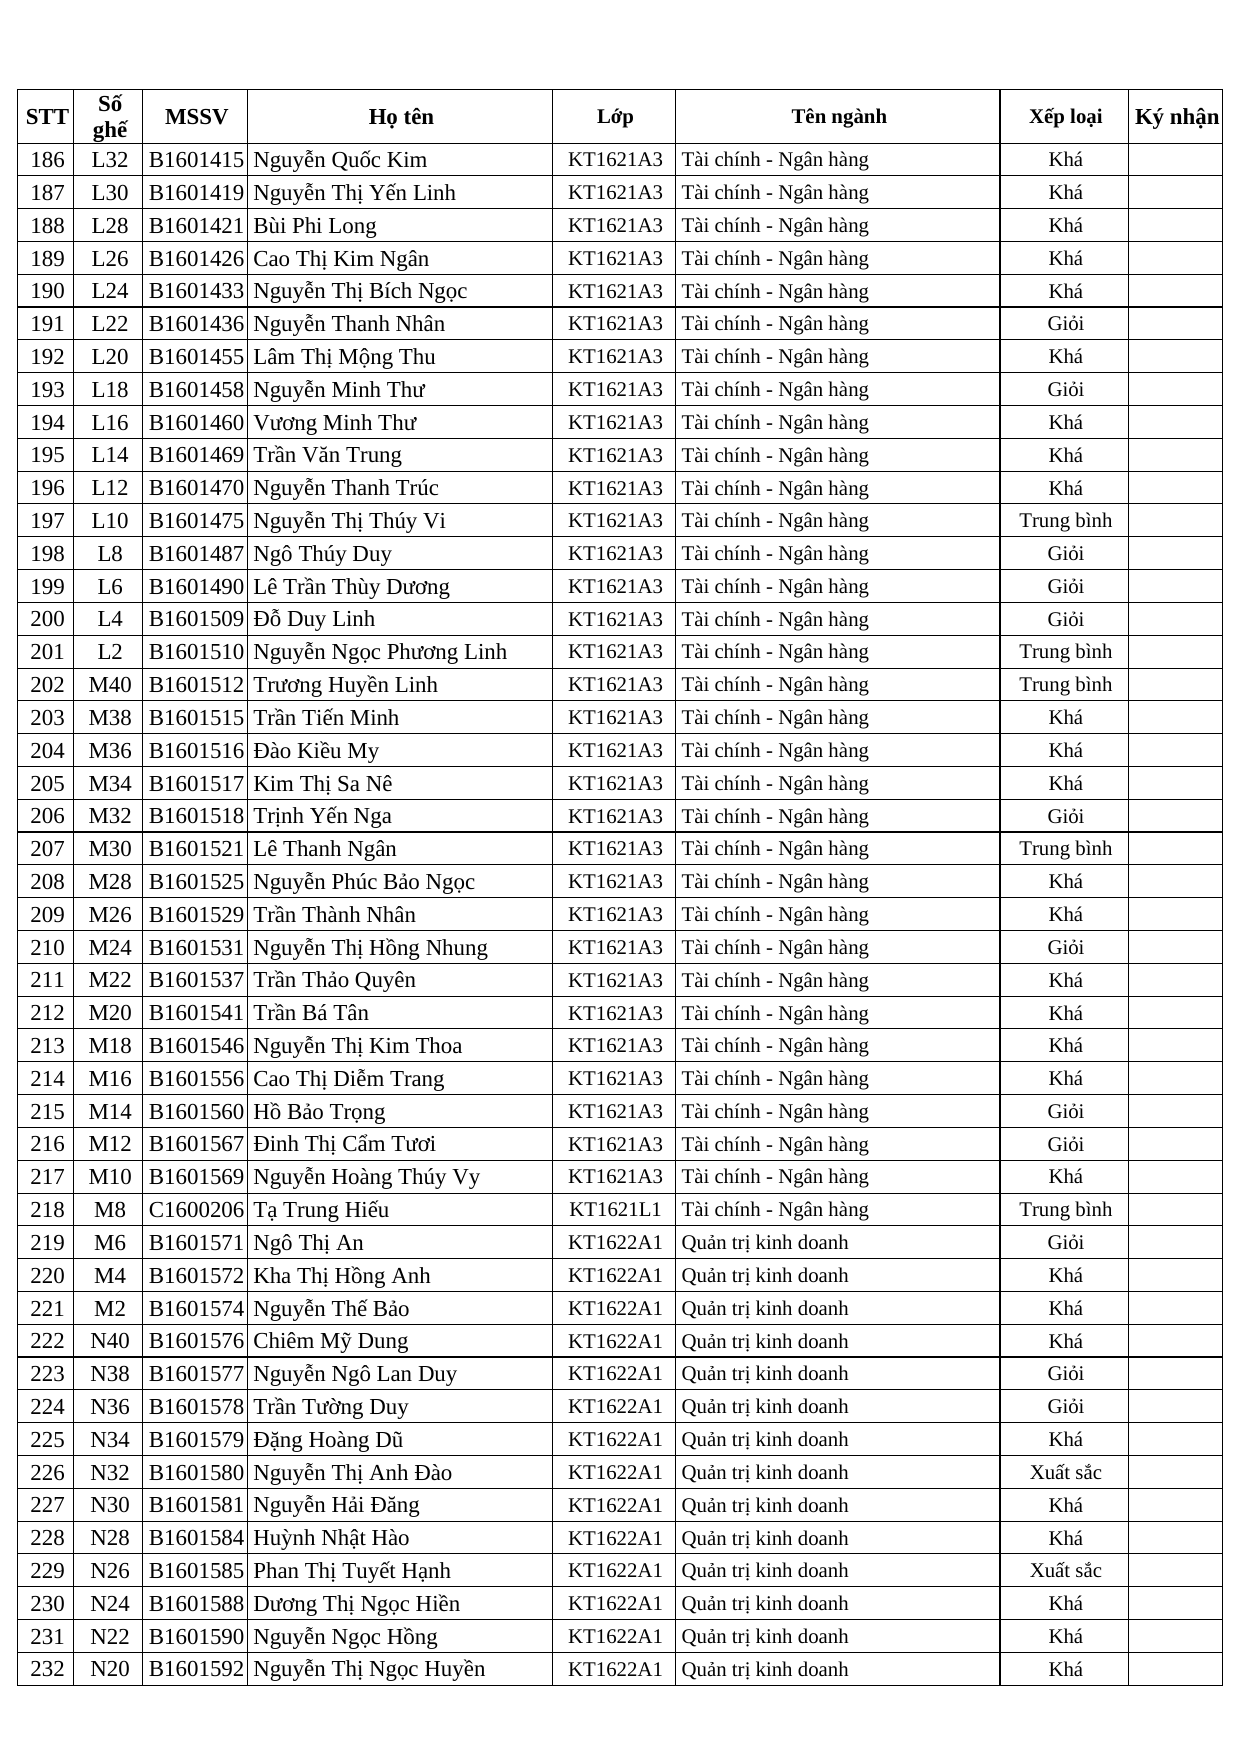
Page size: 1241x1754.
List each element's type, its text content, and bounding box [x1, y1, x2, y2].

table_cell B1601509 [143, 603, 247, 634]
table_cell KT1621A3 [553, 734, 675, 766]
table_cell M18 [74, 1029, 142, 1061]
table_cell Trần Bá Tân [248, 997, 552, 1028]
table_cell N36 [74, 1390, 142, 1422]
table_cell Quản trị kinh doanh [676, 1554, 999, 1586]
table_cell [1129, 439, 1222, 471]
table_cell Tài chính - Ngân hàng [676, 669, 999, 700]
table_cell Tài chính - Ngân hàng [676, 1095, 999, 1127]
table_cell [1129, 308, 1222, 339]
table_cell Khá [1001, 439, 1128, 471]
table_cell Giỏi [1001, 603, 1128, 634]
table_cell 197 [18, 504, 73, 536]
table_cell [1129, 1653, 1222, 1684]
table_cell 219 [18, 1226, 73, 1258]
table_cell B1601436 [143, 308, 247, 339]
table_cell Nguyễn Thị Hồng Nhung [248, 931, 552, 963]
table_cell 201 [18, 636, 73, 667]
table_cell Tài chính - Ngân hàng [676, 1062, 999, 1094]
table_cell Tài chính - Ngân hàng [676, 176, 999, 208]
table_cell N26 [74, 1554, 142, 1586]
table_cell KT1621A3 [553, 964, 675, 996]
table_cell Khá [1001, 997, 1128, 1028]
table_cell 200 [18, 603, 73, 634]
table_cell KT1621A3 [553, 1095, 675, 1127]
table_cell Chiêm Mỹ Dung [248, 1325, 552, 1356]
table_cell [1129, 1390, 1222, 1422]
table_cell B1601590 [143, 1620, 247, 1652]
table_cell 193 [18, 373, 73, 405]
table_cell L32 [74, 144, 142, 175]
table_cell Khá [1001, 209, 1128, 241]
table_cell Tài chính - Ngân hàng [676, 1029, 999, 1061]
table_cell [1129, 1161, 1222, 1192]
table_cell Nguyễn Thế Bảo [248, 1292, 552, 1324]
table_cell Nguyễn Thị Bích Ngọc [248, 275, 552, 306]
table_cell Ngô Thúy Duy [248, 537, 552, 569]
table_cell B1601415 [143, 144, 247, 175]
table_cell KT1622A1 [553, 1259, 675, 1291]
table_cell [1129, 275, 1222, 306]
table_cell Giỏi [1001, 1358, 1128, 1389]
table_cell [1129, 537, 1222, 569]
table_cell KT1621A3 [553, 308, 675, 339]
table_cell M24 [74, 931, 142, 963]
table_cell [1129, 833, 1222, 864]
table_cell Khá [1001, 1653, 1128, 1684]
table_cell Trung bình [1001, 833, 1128, 864]
table_cell B1601560 [143, 1095, 247, 1127]
table_cell B1601518 [143, 800, 247, 831]
table_cell [1129, 1587, 1222, 1619]
table_cell KT1621A3 [553, 603, 675, 634]
table_cell L18 [74, 373, 142, 405]
table_cell Quản trị kinh doanh [676, 1522, 999, 1553]
table_cell Tài chính - Ngân hàng [676, 504, 999, 536]
table_cell 204 [18, 734, 73, 766]
table_cell L24 [74, 275, 142, 306]
table_cell Trương Huyền Linh [248, 669, 552, 700]
table_cell [1129, 1292, 1222, 1324]
table_cell 186 [18, 144, 73, 175]
table_cell 187 [18, 176, 73, 208]
table_cell [1129, 340, 1222, 372]
table_cell Tài chính - Ngân hàng [676, 209, 999, 241]
table_cell 209 [18, 898, 73, 930]
table_cell Khá [1001, 1062, 1128, 1094]
table_cell B1601546 [143, 1029, 247, 1061]
table_cell B1601490 [143, 570, 247, 602]
table_cell 205 [18, 767, 73, 799]
table_cell B1601458 [143, 373, 247, 405]
table_cell 207 [18, 833, 73, 864]
table_cell Trần Tiến Minh [248, 701, 552, 733]
table_cell Trần Văn Trung [248, 439, 552, 471]
table_cell [1129, 603, 1222, 634]
table_cell Giỏi [1001, 800, 1128, 831]
table_cell Tài chính - Ngân hàng [676, 1161, 999, 1192]
table_cell Kha Thị Hồng Anh [248, 1259, 552, 1291]
table_cell B1601569 [143, 1161, 247, 1192]
table_cell 227 [18, 1489, 73, 1521]
table_cell Khá [1001, 964, 1128, 996]
table_cell M40 [74, 669, 142, 700]
table_cell KT1622A1 [553, 1226, 675, 1258]
table_cell Tài chính - Ngân hàng [676, 898, 999, 930]
table_cell Tài chính - Ngân hàng [676, 931, 999, 963]
table_cell [1129, 1489, 1222, 1521]
table_cell 229 [18, 1554, 73, 1586]
table_cell Tài chính - Ngân hàng [676, 472, 999, 503]
table_cell Lê Trần Thùy Dương [248, 570, 552, 602]
table_cell KT1622A1 [553, 1456, 675, 1488]
table_cell Nguyễn Thị Thúy Vi [248, 504, 552, 536]
table_cell N34 [74, 1423, 142, 1455]
table_cell Quản trị kinh doanh [676, 1423, 999, 1455]
table_cell L14 [74, 439, 142, 471]
table_cell M12 [74, 1128, 142, 1159]
table_cell Nguyễn Ngô Lan Duy [248, 1358, 552, 1389]
table_cell KT1621A3 [553, 833, 675, 864]
table_cell [1129, 472, 1222, 503]
table_cell Giỏi [1001, 1390, 1128, 1422]
table_cell B1601567 [143, 1128, 247, 1159]
table_cell Tài chính - Ngân hàng [676, 308, 999, 339]
table_cell KT1622A1 [553, 1620, 675, 1652]
table_cell Khá [1001, 701, 1128, 733]
table_cell Xuất sắc [1001, 1554, 1128, 1586]
table_cell Nguyễn Quốc Kim [248, 144, 552, 175]
table_cell Khá [1001, 767, 1128, 799]
table_cell B1601426 [143, 242, 247, 274]
table_cell Khá [1001, 898, 1128, 930]
table_cell Tài chính - Ngân hàng [676, 734, 999, 766]
table_cell B1601510 [143, 636, 247, 667]
table_cell [1129, 1325, 1222, 1356]
table_cell C1600206 [143, 1194, 247, 1225]
table_cell KT1621A3 [553, 865, 675, 897]
table_cell 226 [18, 1456, 73, 1488]
table_cell Khá [1001, 472, 1128, 503]
table_cell 215 [18, 1095, 73, 1127]
table_cell KT1621A3 [553, 1062, 675, 1094]
table_cell Quản trị kinh doanh [676, 1620, 999, 1652]
table_cell 221 [18, 1292, 73, 1324]
table_cell Cao Thị Kim Ngân [248, 242, 552, 274]
table_cell [1129, 1128, 1222, 1159]
table_cell 190 [18, 275, 73, 306]
table_cell B1601470 [143, 472, 247, 503]
table_cell B1601588 [143, 1587, 247, 1619]
table_cell KT1622A1 [553, 1522, 675, 1553]
table_cell Giỏi [1001, 570, 1128, 602]
table_cell [1129, 636, 1222, 667]
table_cell KT1621A3 [553, 669, 675, 700]
table_cell Tài chính - Ngân hàng [676, 275, 999, 306]
table_cell [1129, 964, 1222, 996]
table_cell Khá [1001, 242, 1128, 274]
table_cell Tạ Trung Hiếu [248, 1194, 552, 1225]
table_cell Đặng Hoàng Dũ [248, 1423, 552, 1455]
table_cell B1601578 [143, 1390, 247, 1422]
table_cell 218 [18, 1194, 73, 1225]
table_cell Đào Kiều My [248, 734, 552, 766]
table_cell [1129, 1522, 1222, 1553]
table_cell [1129, 734, 1222, 766]
table_header MSSV [143, 90, 247, 142]
table_cell [1129, 997, 1222, 1028]
table_cell M28 [74, 865, 142, 897]
table_cell Giỏi [1001, 1095, 1128, 1127]
table_cell Trung bình [1001, 504, 1128, 536]
table_cell M20 [74, 997, 142, 1028]
table_cell [1129, 800, 1222, 831]
table_cell M16 [74, 1062, 142, 1094]
table_cell KT1621A3 [553, 701, 675, 733]
table_cell M32 [74, 800, 142, 831]
table_cell Nguyễn Thị Ngọc Huyền [248, 1653, 552, 1684]
table_cell KT1621A3 [553, 898, 675, 930]
table_cell B1601541 [143, 997, 247, 1028]
table_cell B1601580 [143, 1456, 247, 1488]
table_header Lớp [553, 90, 675, 142]
table_cell B1601581 [143, 1489, 247, 1521]
table_cell Tài chính - Ngân hàng [676, 406, 999, 438]
table_cell [1129, 242, 1222, 274]
table_cell Đỗ Duy Linh [248, 603, 552, 634]
table_cell [1129, 1259, 1222, 1291]
table_header Ký nhận [1129, 90, 1222, 142]
table_cell [1129, 1194, 1222, 1225]
table_cell B1601584 [143, 1522, 247, 1553]
table_cell [1129, 1620, 1222, 1652]
table_cell KT1622A1 [553, 1390, 675, 1422]
table_cell KT1621A3 [553, 406, 675, 438]
table_cell Nguyễn Phúc Bảo Ngọc [248, 865, 552, 897]
table_cell L26 [74, 242, 142, 274]
table_cell 196 [18, 472, 73, 503]
table_cell L4 [74, 603, 142, 634]
table_cell [1129, 701, 1222, 733]
table_cell Giỏi [1001, 1128, 1128, 1159]
table_cell KT1621A3 [553, 504, 675, 536]
table_cell 195 [18, 439, 73, 471]
table_cell B1601419 [143, 176, 247, 208]
table_cell B1601529 [143, 898, 247, 930]
table_cell 203 [18, 701, 73, 733]
table_cell KT1621A3 [553, 1161, 675, 1192]
table_cell Quản trị kinh doanh [676, 1259, 999, 1291]
table_cell Khá [1001, 1620, 1128, 1652]
table_cell Giỏi [1001, 373, 1128, 405]
table_cell 223 [18, 1358, 73, 1389]
table_cell Tài chính - Ngân hàng [676, 242, 999, 274]
table_cell M26 [74, 898, 142, 930]
table_cell 211 [18, 964, 73, 996]
table_cell Hồ Bảo Trọng [248, 1095, 552, 1127]
table_cell 222 [18, 1325, 73, 1356]
table_cell KT1621A3 [553, 767, 675, 799]
table_cell KT1621A3 [553, 176, 675, 208]
table_cell [1129, 1456, 1222, 1488]
table_header Tên ngành [676, 90, 999, 142]
table_cell 231 [18, 1620, 73, 1652]
table_cell [1129, 1062, 1222, 1094]
table_cell Lê Thanh Ngân [248, 833, 552, 864]
table_cell [1129, 406, 1222, 438]
table_cell [1129, 931, 1222, 963]
table_cell L2 [74, 636, 142, 667]
table_cell Tài chính - Ngân hàng [676, 833, 999, 864]
table_cell Khá [1001, 406, 1128, 438]
table_cell 192 [18, 340, 73, 372]
table_cell KT1622A1 [553, 1292, 675, 1324]
table_cell KT1622A1 [553, 1325, 675, 1356]
table_cell Ngô Thị An [248, 1226, 552, 1258]
table_cell Đinh Thị Cẩm Tươi [248, 1128, 552, 1159]
table_cell Nguyễn Thanh Nhân [248, 308, 552, 339]
table_cell [1129, 570, 1222, 602]
table_cell Quản trị kinh doanh [676, 1653, 999, 1684]
table_cell B1601460 [143, 406, 247, 438]
table_cell 208 [18, 865, 73, 897]
table_cell [1129, 1029, 1222, 1061]
table_cell [1129, 1095, 1222, 1127]
table_cell Trung bình [1001, 669, 1128, 700]
table_cell Nguyễn Hải Đăng [248, 1489, 552, 1521]
table_cell Trung bình [1001, 1194, 1128, 1225]
table_cell [1129, 1554, 1222, 1586]
table_cell Tài chính - Ngân hàng [676, 1128, 999, 1159]
table_cell 220 [18, 1259, 73, 1291]
table_cell 216 [18, 1128, 73, 1159]
table_cell Phan Thị Tuyết Hạnh [248, 1554, 552, 1586]
table_cell Nguyễn Ngọc Hồng [248, 1620, 552, 1652]
table_cell M8 [74, 1194, 142, 1225]
table_cell Khá [1001, 1259, 1128, 1291]
table_cell Nguyễn Ngọc Phương Linh [248, 636, 552, 667]
table_cell 202 [18, 669, 73, 700]
table_cell N40 [74, 1325, 142, 1356]
table_cell Quản trị kinh doanh [676, 1390, 999, 1422]
table_cell B1601433 [143, 275, 247, 306]
table_cell L30 [74, 176, 142, 208]
table_cell Khá [1001, 1522, 1128, 1553]
table_cell KT1621A3 [553, 570, 675, 602]
table_cell Khá [1001, 1292, 1128, 1324]
table_cell Nguyễn Minh Thư [248, 373, 552, 405]
table_cell Tài chính - Ngân hàng [676, 865, 999, 897]
table_cell 214 [18, 1062, 73, 1094]
table_cell 232 [18, 1653, 73, 1684]
table_cell Xuất sắc [1001, 1456, 1128, 1488]
table_cell L6 [74, 570, 142, 602]
table_cell 198 [18, 537, 73, 569]
table_cell M14 [74, 1095, 142, 1127]
table_cell L10 [74, 504, 142, 536]
table_cell N24 [74, 1587, 142, 1619]
table_cell M10 [74, 1161, 142, 1192]
table_cell Khá [1001, 176, 1128, 208]
table_cell M4 [74, 1259, 142, 1291]
table_cell 189 [18, 242, 73, 274]
table_cell KT1621A3 [553, 209, 675, 241]
table_cell B1601516 [143, 734, 247, 766]
table_cell Tài chính - Ngân hàng [676, 570, 999, 602]
table_cell [1129, 144, 1222, 175]
table_cell Tài chính - Ngân hàng [676, 800, 999, 831]
table_cell [1129, 1423, 1222, 1455]
table_cell N28 [74, 1522, 142, 1553]
table_cell KT1621A3 [553, 340, 675, 372]
table_cell Trần Thành Nhân [248, 898, 552, 930]
table_cell Nguyễn Thị Anh Đào [248, 1456, 552, 1488]
table_cell Huỳnh Nhật Hào [248, 1522, 552, 1553]
table_cell Khá [1001, 1029, 1128, 1061]
table_cell Tài chính - Ngân hàng [676, 537, 999, 569]
table_cell M22 [74, 964, 142, 996]
table_cell Tài chính - Ngân hàng [676, 997, 999, 1028]
table_cell 191 [18, 308, 73, 339]
table_cell Nguyễn Hoàng Thúy Vy [248, 1161, 552, 1192]
table_cell B1601515 [143, 701, 247, 733]
table_cell Tài chính - Ngân hàng [676, 603, 999, 634]
table_cell Khá [1001, 1489, 1128, 1521]
table_cell Tài chính - Ngân hàng [676, 636, 999, 667]
table_cell B1601592 [143, 1653, 247, 1684]
table_cell [1129, 209, 1222, 241]
table_cell Trần Thảo Quyên [248, 964, 552, 996]
table_cell Khá [1001, 1423, 1128, 1455]
table_cell Khá [1001, 1587, 1128, 1619]
table_cell Giỏi [1001, 308, 1128, 339]
table_cell Khá [1001, 275, 1128, 306]
table_cell B1601487 [143, 537, 247, 569]
table_cell Trung bình [1001, 636, 1128, 667]
table_cell [1129, 898, 1222, 930]
table_cell B1601537 [143, 964, 247, 996]
table_cell N32 [74, 1456, 142, 1488]
table_cell Quản trị kinh doanh [676, 1325, 999, 1356]
table_cell B1601579 [143, 1423, 247, 1455]
table_cell B1601421 [143, 209, 247, 241]
table_header Họ tên [248, 90, 552, 142]
table_cell KT1622A1 [553, 1423, 675, 1455]
table_cell 230 [18, 1587, 73, 1619]
table_cell N20 [74, 1653, 142, 1684]
table_cell Trần Tường Duy [248, 1390, 552, 1422]
table_cell KT1621A3 [553, 800, 675, 831]
table_cell 206 [18, 800, 73, 831]
table_cell M2 [74, 1292, 142, 1324]
table_cell KT1621A3 [553, 1029, 675, 1061]
table_cell KT1621A3 [553, 144, 675, 175]
table_cell 213 [18, 1029, 73, 1061]
table_cell B1601576 [143, 1325, 247, 1356]
table_cell Quản trị kinh doanh [676, 1226, 999, 1258]
table_cell [1129, 176, 1222, 208]
table_cell 194 [18, 406, 73, 438]
table_cell KT1622A1 [553, 1554, 675, 1586]
table_cell Kim Thị Sa Nê [248, 767, 552, 799]
table_cell B1601577 [143, 1358, 247, 1389]
table_cell KT1621A3 [553, 242, 675, 274]
table_cell Quản trị kinh doanh [676, 1456, 999, 1488]
table_cell B1601571 [143, 1226, 247, 1258]
table_cell Tài chính - Ngân hàng [676, 340, 999, 372]
table_cell 228 [18, 1522, 73, 1553]
table_cell Bùi Phi Long [248, 209, 552, 241]
table_cell M34 [74, 767, 142, 799]
table_cell N38 [74, 1358, 142, 1389]
table_cell Dương Thị Ngọc Hiền [248, 1587, 552, 1619]
table_cell KT1621A3 [553, 439, 675, 471]
table_cell Quản trị kinh doanh [676, 1292, 999, 1324]
table_cell [1129, 373, 1222, 405]
table_cell Tài chính - Ngân hàng [676, 144, 999, 175]
table_cell Vương Minh Thư [248, 406, 552, 438]
table_cell KT1621A3 [553, 537, 675, 569]
table_cell [1129, 1358, 1222, 1389]
table_cell KT1621A3 [553, 1128, 675, 1159]
table_cell Tài chính - Ngân hàng [676, 1194, 999, 1225]
table_cell Khá [1001, 1161, 1128, 1192]
table_cell 210 [18, 931, 73, 963]
table_cell Tài chính - Ngân hàng [676, 373, 999, 405]
table_cell 224 [18, 1390, 73, 1422]
table_cell L16 [74, 406, 142, 438]
table_cell 225 [18, 1423, 73, 1455]
table_cell [1129, 767, 1222, 799]
table_cell [1129, 1226, 1222, 1258]
table_cell Khá [1001, 144, 1128, 175]
table_cell Quản trị kinh doanh [676, 1587, 999, 1619]
table_cell 188 [18, 209, 73, 241]
table_cell KT1621A3 [553, 997, 675, 1028]
table_cell KT1622A1 [553, 1587, 675, 1619]
table_header Số ghế [74, 90, 142, 142]
table_cell B1601525 [143, 865, 247, 897]
table_cell L12 [74, 472, 142, 503]
table_cell Giỏi [1001, 1226, 1128, 1258]
table_cell Nguyễn Thanh Trúc [248, 472, 552, 503]
table_cell B1601469 [143, 439, 247, 471]
table_cell Khá [1001, 1325, 1128, 1356]
table_cell N30 [74, 1489, 142, 1521]
table_cell Quản trị kinh doanh [676, 1358, 999, 1389]
table_cell Trịnh Yến Nga [248, 800, 552, 831]
table_cell KT1621A3 [553, 931, 675, 963]
table_cell Khá [1001, 865, 1128, 897]
table_cell [1129, 669, 1222, 700]
table_cell B1601475 [143, 504, 247, 536]
table_cell B1601521 [143, 833, 247, 864]
table_cell Khá [1001, 734, 1128, 766]
table_cell Nguyễn Thị Yến Linh [248, 176, 552, 208]
table_cell Quản trị kinh doanh [676, 1489, 999, 1521]
table_cell Nguyễn Thị Kim Thoa [248, 1029, 552, 1061]
table_cell L8 [74, 537, 142, 569]
table_cell Khá [1001, 340, 1128, 372]
table_cell L28 [74, 209, 142, 241]
table_cell B1601531 [143, 931, 247, 963]
table_cell Giỏi [1001, 537, 1128, 569]
table_cell B1601574 [143, 1292, 247, 1324]
table_cell Tài chính - Ngân hàng [676, 439, 999, 471]
table_cell 212 [18, 997, 73, 1028]
table_cell KT1621A3 [553, 472, 675, 503]
table_cell KT1622A1 [553, 1489, 675, 1521]
table_cell L20 [74, 340, 142, 372]
table_cell KT1622A1 [553, 1358, 675, 1389]
table_cell KT1621L1 [553, 1194, 675, 1225]
table_cell B1601517 [143, 767, 247, 799]
table_cell [1129, 504, 1222, 536]
table_cell KT1621A3 [553, 636, 675, 667]
table_cell Lâm Thị Mộng Thu [248, 340, 552, 372]
table_cell 217 [18, 1161, 73, 1192]
table_cell B1601556 [143, 1062, 247, 1094]
table_cell Tài chính - Ngân hàng [676, 964, 999, 996]
table_cell M6 [74, 1226, 142, 1258]
table_cell M30 [74, 833, 142, 864]
table_cell KT1621A3 [553, 373, 675, 405]
table_cell B1601572 [143, 1259, 247, 1291]
table_cell [1129, 865, 1222, 897]
table_header Xếp loại [1001, 90, 1128, 142]
table_cell Tài chính - Ngân hàng [676, 767, 999, 799]
table_cell M36 [74, 734, 142, 766]
table_cell L22 [74, 308, 142, 339]
table_header STT [18, 90, 73, 142]
table_cell KT1622A1 [553, 1653, 675, 1684]
table_cell B1601585 [143, 1554, 247, 1586]
table_cell Cao Thị Diễm Trang [248, 1062, 552, 1094]
table_cell B1601512 [143, 669, 247, 700]
table_cell Giỏi [1001, 931, 1128, 963]
table_cell 199 [18, 570, 73, 602]
table_cell B1601455 [143, 340, 247, 372]
table_cell N22 [74, 1620, 142, 1652]
table_cell KT1621A3 [553, 275, 675, 306]
table_cell M38 [74, 701, 142, 733]
table_cell Tài chính - Ngân hàng [676, 701, 999, 733]
